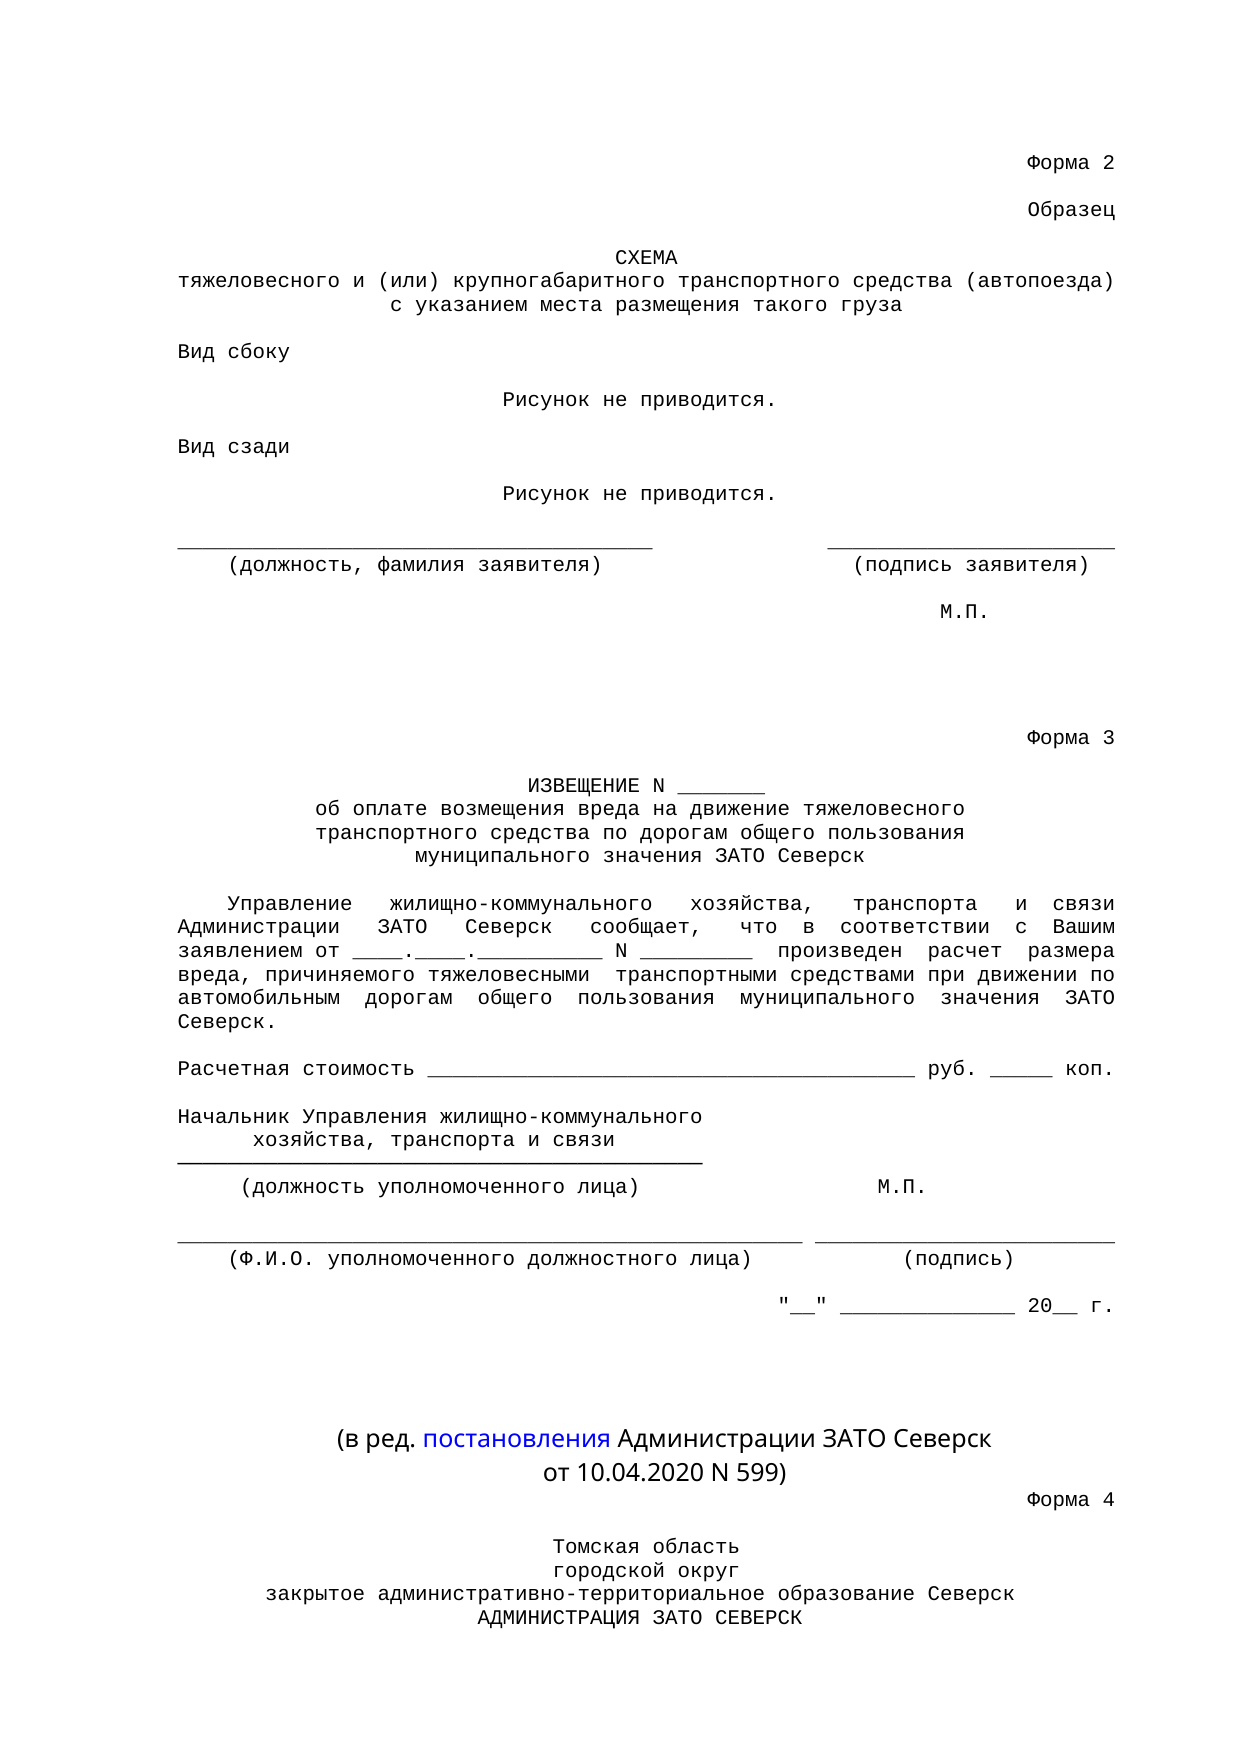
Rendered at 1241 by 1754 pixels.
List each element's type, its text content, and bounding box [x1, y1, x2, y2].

text Томская область [177, 1536, 1152, 1560]
text об оплате возмещения вреда на движение тяжеловесного [177, 798, 1152, 822]
text муниципального значения ЗАТО Северск [177, 846, 1152, 869]
text Вид сзади [177, 436, 1152, 459]
text СХЕМА [177, 247, 1152, 270]
text тяжеловесного и (или) крупногабаритного транспортного средства (автопоезда) [177, 270, 1152, 294]
text Управление жилищно-коммунального хозяйства, транспорта и связи [177, 893, 1152, 916]
text ______________________________________ _______________________ [177, 531, 1152, 554]
text Начальник Управления жилищно-коммунального [177, 1106, 1152, 1129]
text автомобильным дорогам общего пользования муниципального значения ЗАТО [177, 987, 1152, 1011]
text М.П. [177, 601, 1152, 625]
text Расчетная стоимость _______________________________________ руб. _____ коп. [177, 1058, 1152, 1082]
text заявлением от ____.____.__________ N _________ произведен расчет размера [177, 940, 1152, 964]
text __________________________________________________ ________________________ [177, 1224, 1152, 1247]
text Рисунок не приводится. [177, 389, 1152, 412]
text Форма 2 [177, 152, 1152, 176]
text Администрации ЗАТО Северск сообщает, что в соответствии с Вашим [177, 916, 1152, 940]
text Форма 3 [177, 727, 1152, 751]
text "__" ______________ 20__ г. [177, 1295, 1152, 1318]
text с указанием места размещения такого груза [177, 294, 1152, 318]
text транспортного средства по дорогам общего пользования [177, 822, 1152, 846]
text городской округ [177, 1560, 1152, 1583]
text закрытое административно-территориальное образование Северск [177, 1583, 1152, 1607]
text (Ф.И.О. уполномоченного должностного лица) (подпись) [177, 1247, 1152, 1271]
text от 10.04.2020 N 599) [177, 1455, 1152, 1489]
text Форма 4 [177, 1489, 1152, 1512]
text вреда, причиняемого тяжеловесными транспортными средствами при движении по [177, 964, 1152, 987]
text ИЗВЕЩЕНИЕ N _______ [177, 774, 1152, 798]
text Образец [177, 199, 1152, 223]
text ────────────────────────────────────────── [177, 1153, 1152, 1177]
text (в ред. постановления Администрации ЗАТО Северск [177, 1421, 1152, 1455]
text (должность уполномоченного лица) М.П. [177, 1177, 1152, 1200]
text Северск. [177, 1011, 1152, 1035]
text (должность, фамилия заявителя) (подпись заявителя) [177, 554, 1152, 578]
text Вид сбоку [177, 341, 1152, 365]
text хозяйства, транспорта и связи [177, 1129, 1152, 1153]
text АДМИНИСТРАЦИЯ ЗАТО СЕВЕРСК [177, 1607, 1152, 1631]
text Рисунок не приводится. [177, 483, 1152, 507]
